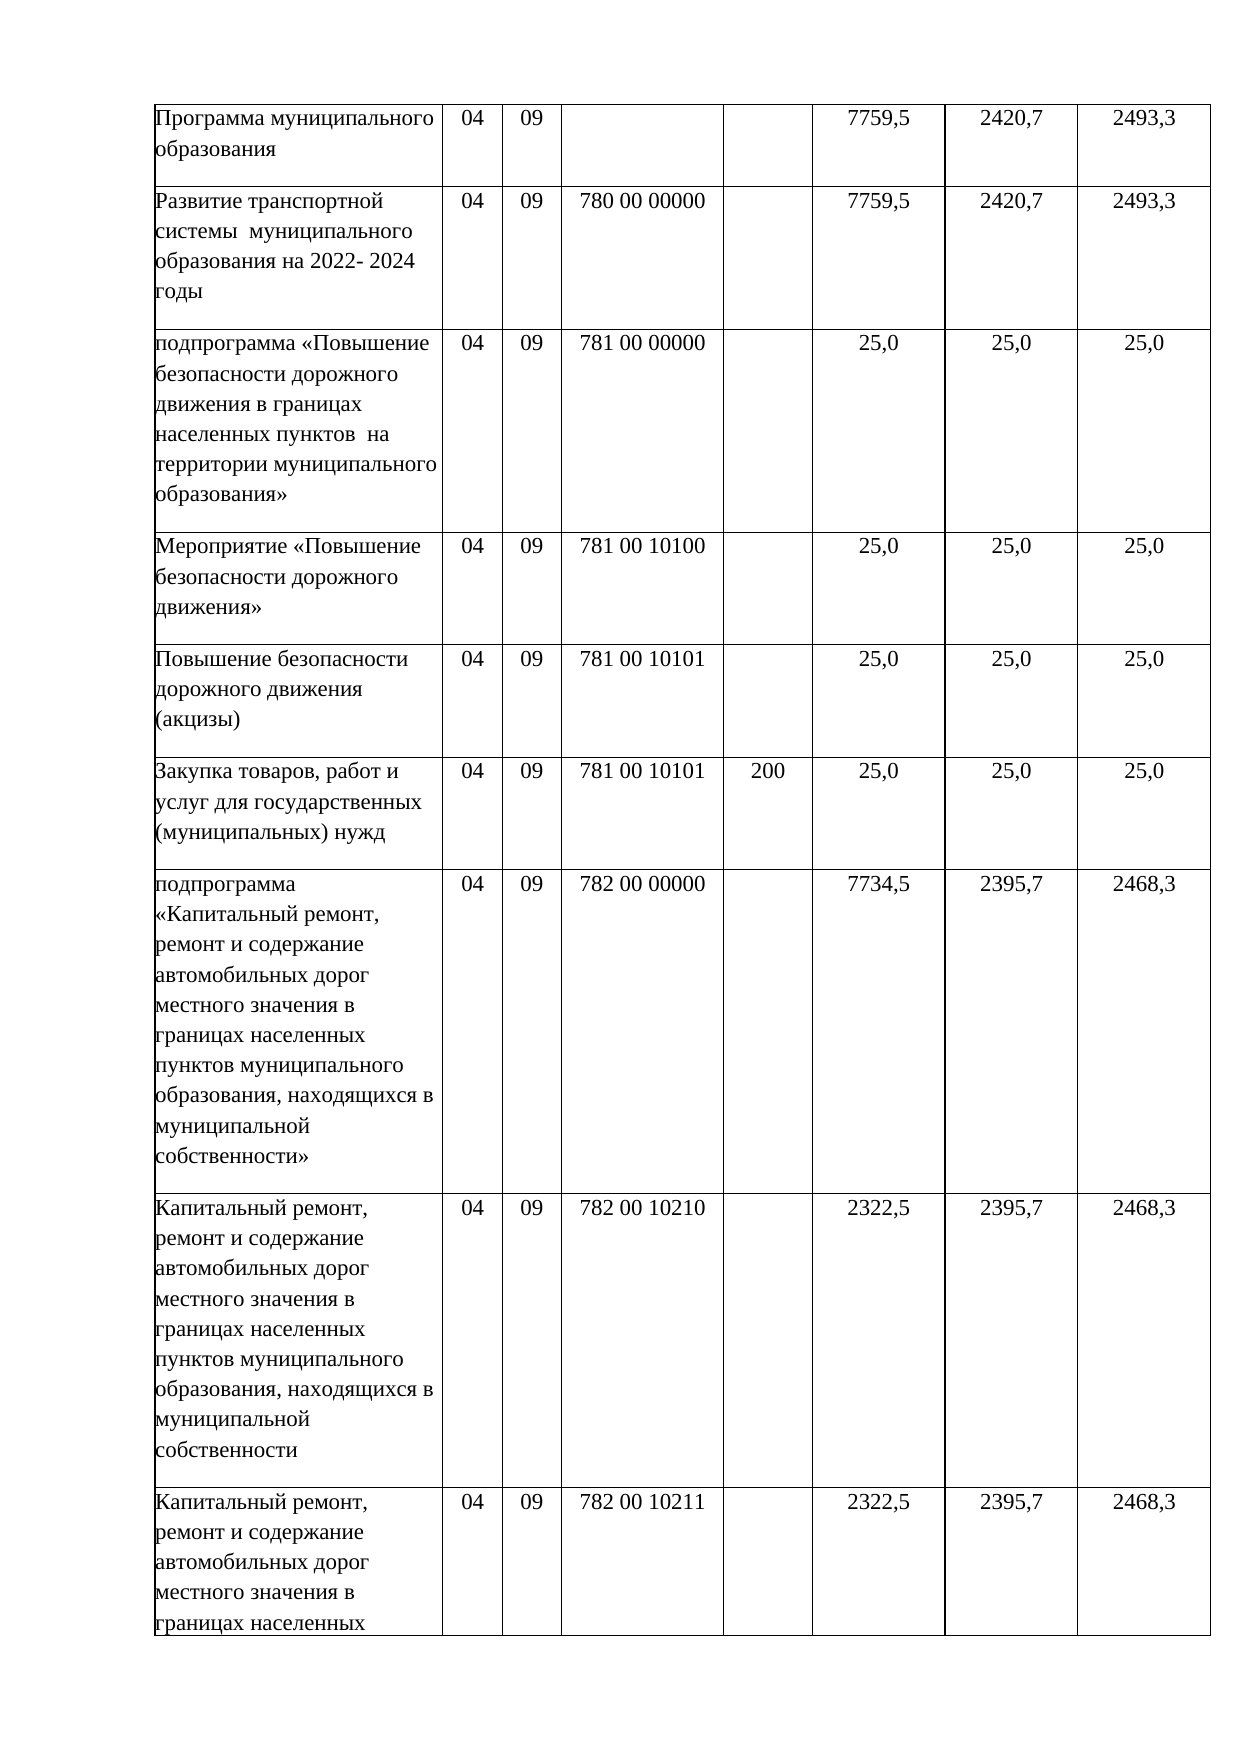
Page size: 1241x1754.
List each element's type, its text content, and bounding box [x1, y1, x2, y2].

table_cell [724, 330, 812, 532]
table_cell 25,0 [1078, 758, 1210, 869]
table_cell Развитие транспортной системы муниципального образования на 2022- 2024 годы [156, 187, 442, 328]
table_cell 09 [503, 187, 561, 328]
table_cell 09 [503, 758, 561, 869]
table_cell 25,0 [946, 645, 1077, 757]
table_cell 25,0 [946, 533, 1077, 644]
table_cell 2420,7 [946, 187, 1077, 328]
table_cell 25,0 [813, 758, 944, 869]
table_cell 04 [443, 187, 502, 328]
table_cell 25,0 [946, 330, 1077, 532]
table_cell 2468,3 [1078, 1488, 1210, 1635]
table_cell 2395,7 [946, 1194, 1077, 1487]
table_cell 782 00 10210 [562, 1194, 723, 1487]
table_cell 09 [503, 330, 561, 532]
table_cell 04 [443, 870, 502, 1193]
table_cell 200 [724, 758, 812, 869]
table_cell Повышение безопасности дорожного движения (акцизы) [156, 645, 442, 757]
table_cell Капитальный ремонт, ремонт и содержание автомобильных дорог местного значения в границах населенных пунктов муниципального образования, находящихся в муниципальной собственности [156, 1194, 442, 1487]
table_cell 781 00 00000 [562, 330, 723, 532]
table_cell 2395,7 [946, 870, 1077, 1193]
table_cell 2395,7 [946, 1488, 1077, 1635]
table_cell 09 [503, 870, 561, 1193]
table_cell 25,0 [1078, 533, 1210, 644]
table_cell 7759,5 [813, 187, 944, 328]
table_cell 781 00 10101 [562, 758, 723, 869]
table_cell 04 [443, 533, 502, 644]
table_cell 2468,3 [1078, 870, 1210, 1193]
table_cell 04 [443, 330, 502, 532]
table_cell [724, 187, 812, 328]
table_cell 7759,5 [813, 105, 944, 186]
table_cell 25,0 [813, 330, 944, 532]
table_cell [724, 105, 812, 186]
table_cell 780 00 00000 [562, 187, 723, 328]
table_cell 2322,5 [813, 1488, 944, 1635]
table_cell Программа муниципального образования [156, 105, 442, 186]
table_cell [724, 645, 812, 757]
table_cell 782 00 10211 [562, 1488, 723, 1635]
table_cell 09 [503, 645, 561, 757]
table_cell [156, 1488, 442, 1635]
table_cell 09 [503, 533, 561, 644]
table_cell 2493,3 [1078, 187, 1210, 328]
table_cell [724, 870, 812, 1193]
table_cell Закупка товаров, работ и услуг для государственных (муниципальных) нужд [156, 758, 442, 869]
table_cell 04 [443, 1194, 502, 1487]
table_cell 04 [443, 1488, 502, 1635]
table_cell 2468,3 [1078, 1194, 1210, 1487]
table_cell [724, 533, 812, 644]
table_cell 09 [503, 1488, 561, 1635]
table_cell 7734,5 [813, 870, 944, 1193]
table_cell [724, 1488, 812, 1635]
table_cell [562, 105, 723, 186]
table_cell 25,0 [813, 645, 944, 757]
table_cell 782 00 00000 [562, 870, 723, 1193]
table_cell 781 00 10100 [562, 533, 723, 644]
table_cell 2322,5 [813, 1194, 944, 1487]
table_cell 2420,7 [946, 105, 1077, 186]
table_cell подпрограмма «Повышение безопасности дорожного движения в границах населенных пунктов на территории муниципального образования» [156, 330, 442, 532]
table_cell 781 00 10101 [562, 645, 723, 757]
table_cell подпрограмма «Капитальный ремонт, ремонт и содержание автомобильных дорог местного значения в границах населенных пунктов муниципального образования, находящихся в муниципальной собственности» [156, 870, 442, 1193]
table_cell 25,0 [1078, 330, 1210, 532]
table_cell [724, 1194, 812, 1487]
table_cell 25,0 [946, 758, 1077, 869]
table_cell 25,0 [813, 533, 944, 644]
table_cell 09 [503, 1194, 561, 1487]
table_cell 04 [443, 758, 502, 869]
table_cell 09 [503, 105, 561, 186]
table_cell 04 [443, 645, 502, 757]
table_cell 04 [443, 105, 502, 186]
table_cell 2493,3 [1078, 105, 1210, 186]
table_cell 25,0 [1078, 645, 1210, 757]
table_cell Мероприятие «Повышение безопасности дорожного движения» [156, 533, 442, 644]
